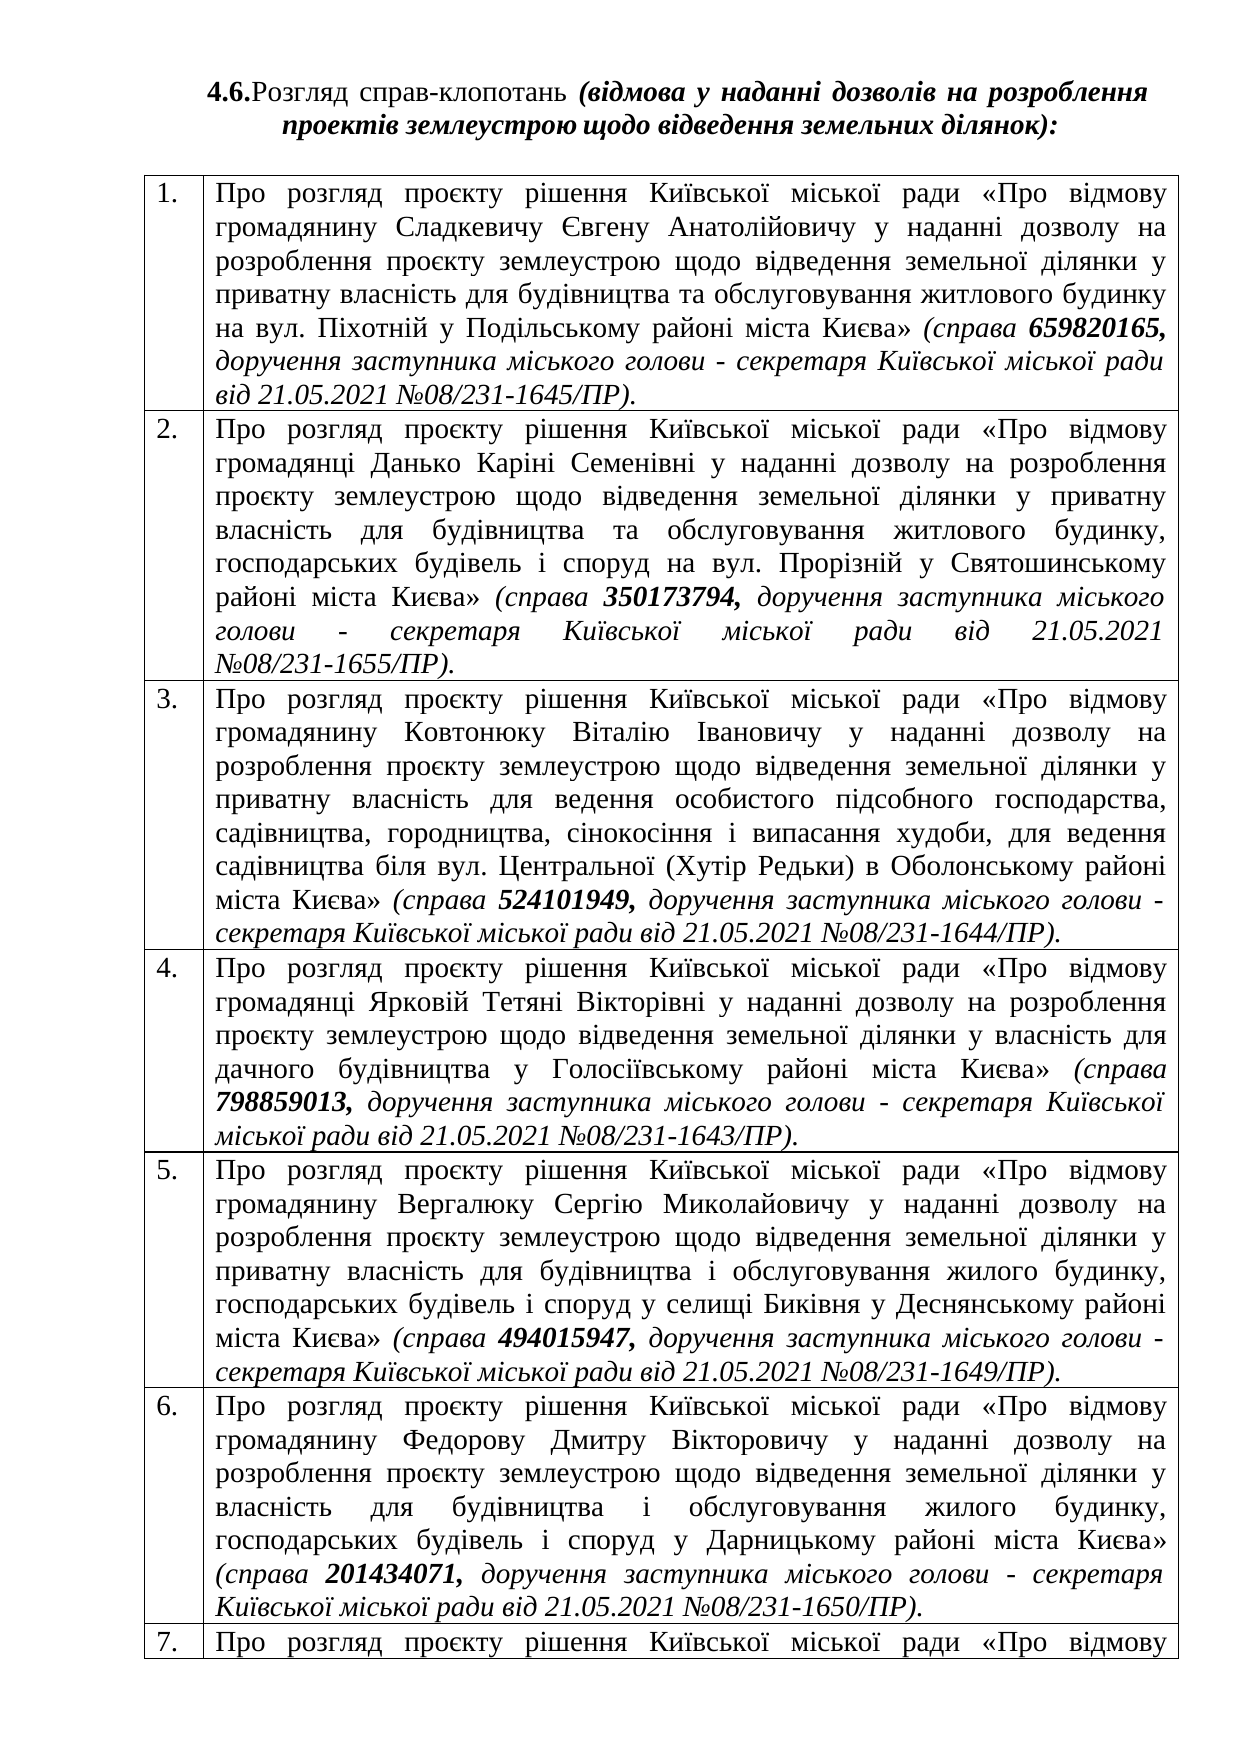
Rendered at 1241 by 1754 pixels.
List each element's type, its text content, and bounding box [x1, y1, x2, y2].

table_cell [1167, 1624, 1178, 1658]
table_cell Про розгляд проєкту рішення Київської міської ради «Про відмову громадянці Ярковій Тетяні Вікторівні у наданні дозволу на розроблення проєкту землеустрою щодо відведення земельної ділянки у власність для дачного будівництва у Голосіївському районі міста Києва» (справа 798859013, доручення заступника міського голови - секретаря Київської міської ради від 21.05.2021 №08/231-1643/ПР). [204, 950, 1178, 1151]
table_cell [145, 1153, 203, 1387]
table_cell Про розгляд проєкту рішення Київської міської ради «Про відмову громадянину Федорову Дмитру Вікторовичу у наданні дозволу на розроблення проєкту землеустрою щодо відведення земельної ділянки у власність для будівництва і обслуговування жилого будинку, господарських будівель і споруд у Дарницькому районі міста Києва» (справа 201434071, доручення заступника міського голови - секретаря Київської міської ради від 21.05.2021 №08/231-1650/ПР). [204, 1388, 1178, 1623]
table_header [145, 176, 203, 410]
list Розгляд справ-клопотань (відмова у наданні дозволів на розроблення проектів землеустрою щодо відведення земельних ділянок): [207, 74, 1151, 141]
table_cell [145, 411, 203, 680]
table_cell [145, 681, 203, 949]
table_cell [145, 950, 203, 1151]
table_cell [145, 1624, 203, 1658]
table_cell [145, 1388, 203, 1623]
table_cell Про розгляд проєкту рішення Київської міської ради «Про відмову громадянину Ковтонюку Віталію Івановичу у наданні дозволу на розроблення проєкту землеустрою щодо відведення земельної ділянки у приватну власність для ведення особистого підсобного господарства, садівництва, городництва, сінокосіння і випасання худоби, для ведення садівництва біля вул. Центральної (Хутір Редьки) в Оболонському районі міста Києва» (справа 524101949, доручення заступника міського голови - секретаря Київської міської ради від 21.05.2021 №08/231-1644/ПР). [204, 681, 1178, 949]
table_header Про розгляд проєкту рішення Київської міської ради «Про відмову громадянину Сладкевичу Євгену Анатолійовичу у наданні дозволу на розроблення проєкту землеустрою щодо відведення земельної ділянки у приватну власність для будівництва та обслуговування житлового будинку на вул. Піхотній у Подільському районі міста Києва» (справа 659820165, доручення заступника міського голови - секретаря Київської міської ради від 21.05.2021 №08/231-1645/ПР). [204, 176, 1178, 410]
table_cell Про розгляд проєкту рішення Київської міської ради «Про відмову громадянці Данько Каріні Семенівні у наданні дозволу на розроблення проєкту землеустрою щодо відведення земельної ділянки у приватну власність для будівництва та обслуговування житлового будинку, господарських будівель і споруд на вул. Прорізній у Святошинському районі міста Києва» (справа 350173794, доручення заступника міського голови - секретаря Київської міської ради від 21.05.2021 №08/231-1655/ПР). [204, 411, 1178, 680]
table_cell Про розгляд проєкту рішення Київської міської ради «Про відмову громадянину Вергалюку Сергію Миколайовичу у наданні дозволу на розроблення проєкту землеустрою щодо відведення земельної ділянки у приватну власність для будівництва і обслуговування жилого будинку, господарських будівель і споруд у селищі Биківня у Деснянському районі міста Києва» (справа 494015947, доручення заступника міського голови - секретаря Київської міської ради від 21.05.2021 №08/231-1649/ПР). [204, 1153, 1178, 1387]
